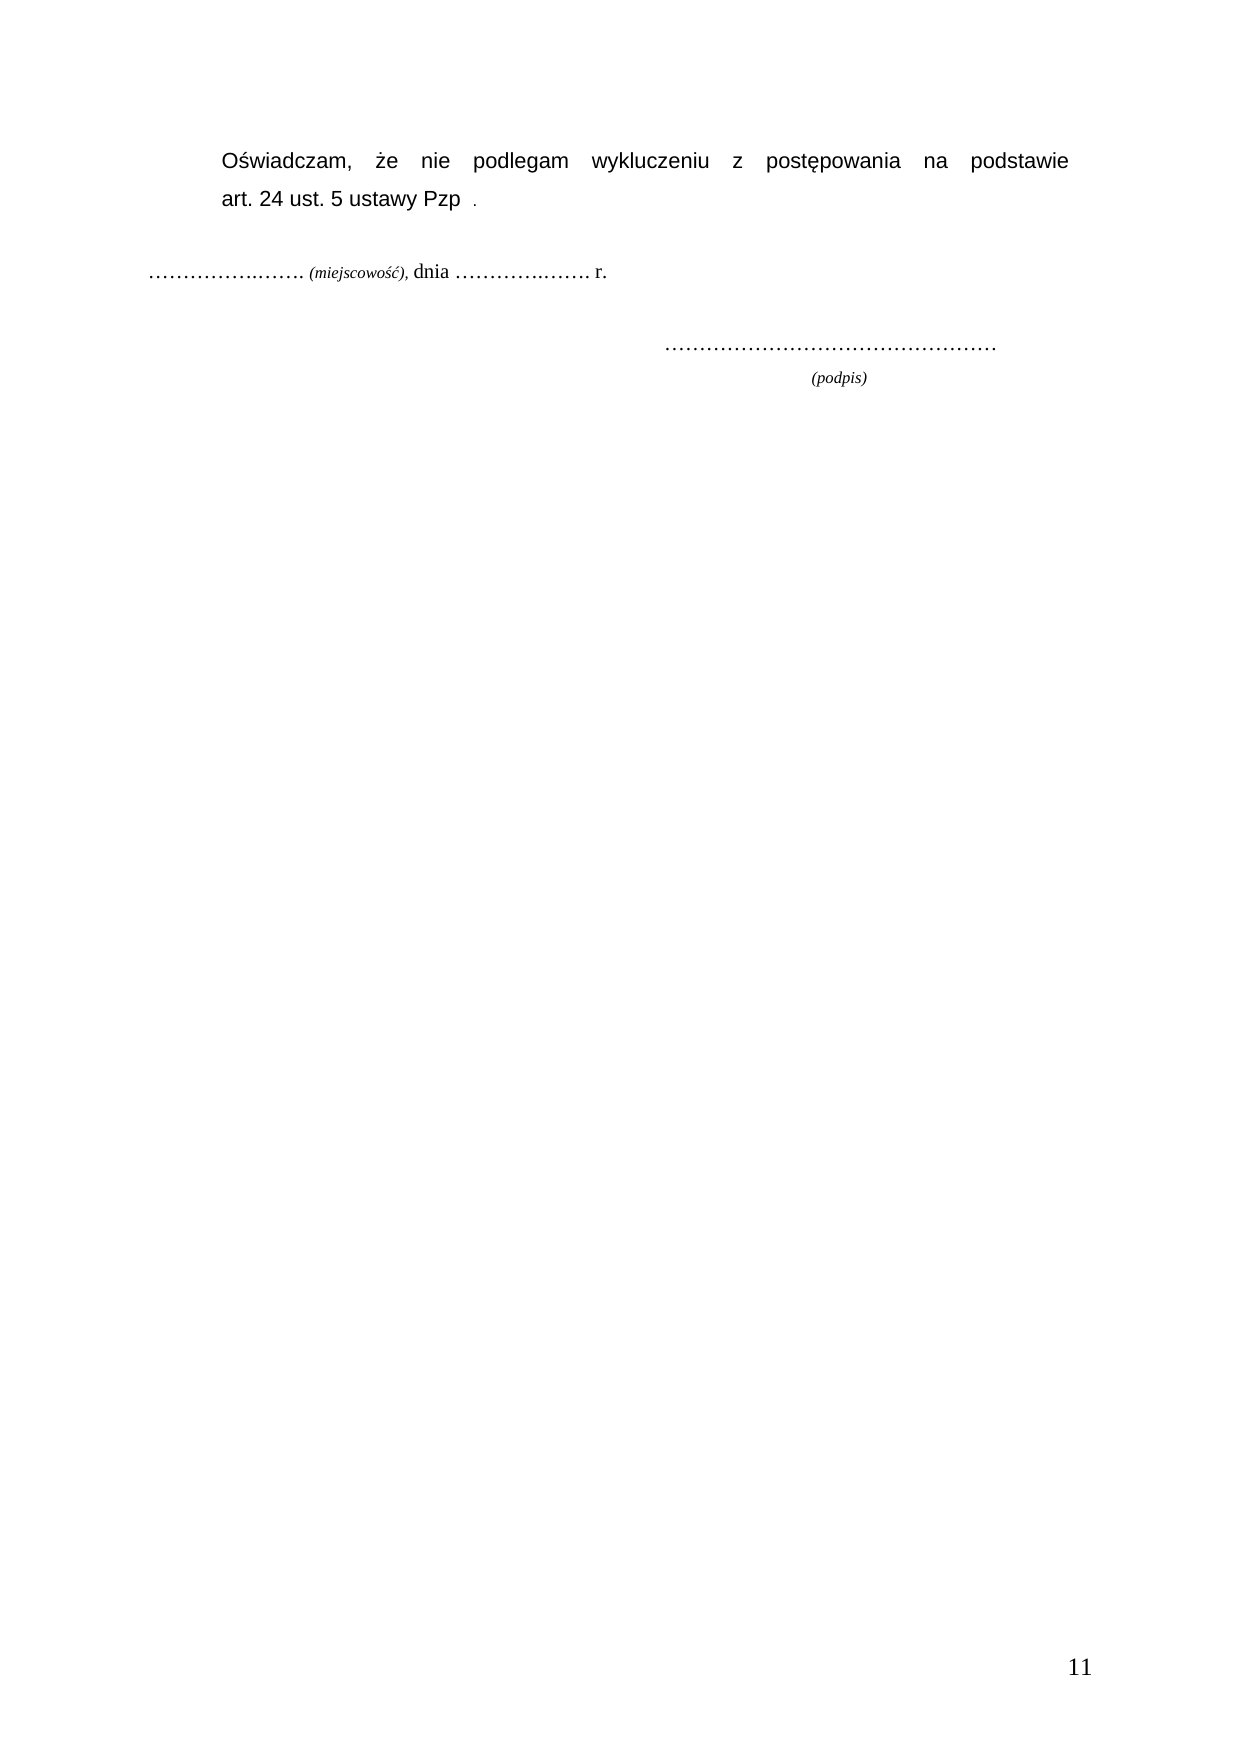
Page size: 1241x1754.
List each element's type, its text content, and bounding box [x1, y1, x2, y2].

list Oświadczam, że nie podlegam wykluczeniu z postępowania na podstawie art. 24 ust. 5 ustawy Pzp . [221, 148, 1093, 211]
text …………….……. (miejscowość), dnia ………….……. r. [148, 259, 1093, 283]
text (podpis) [738, 367, 1093, 387]
text ………………………………………… [148, 331, 1093, 355]
